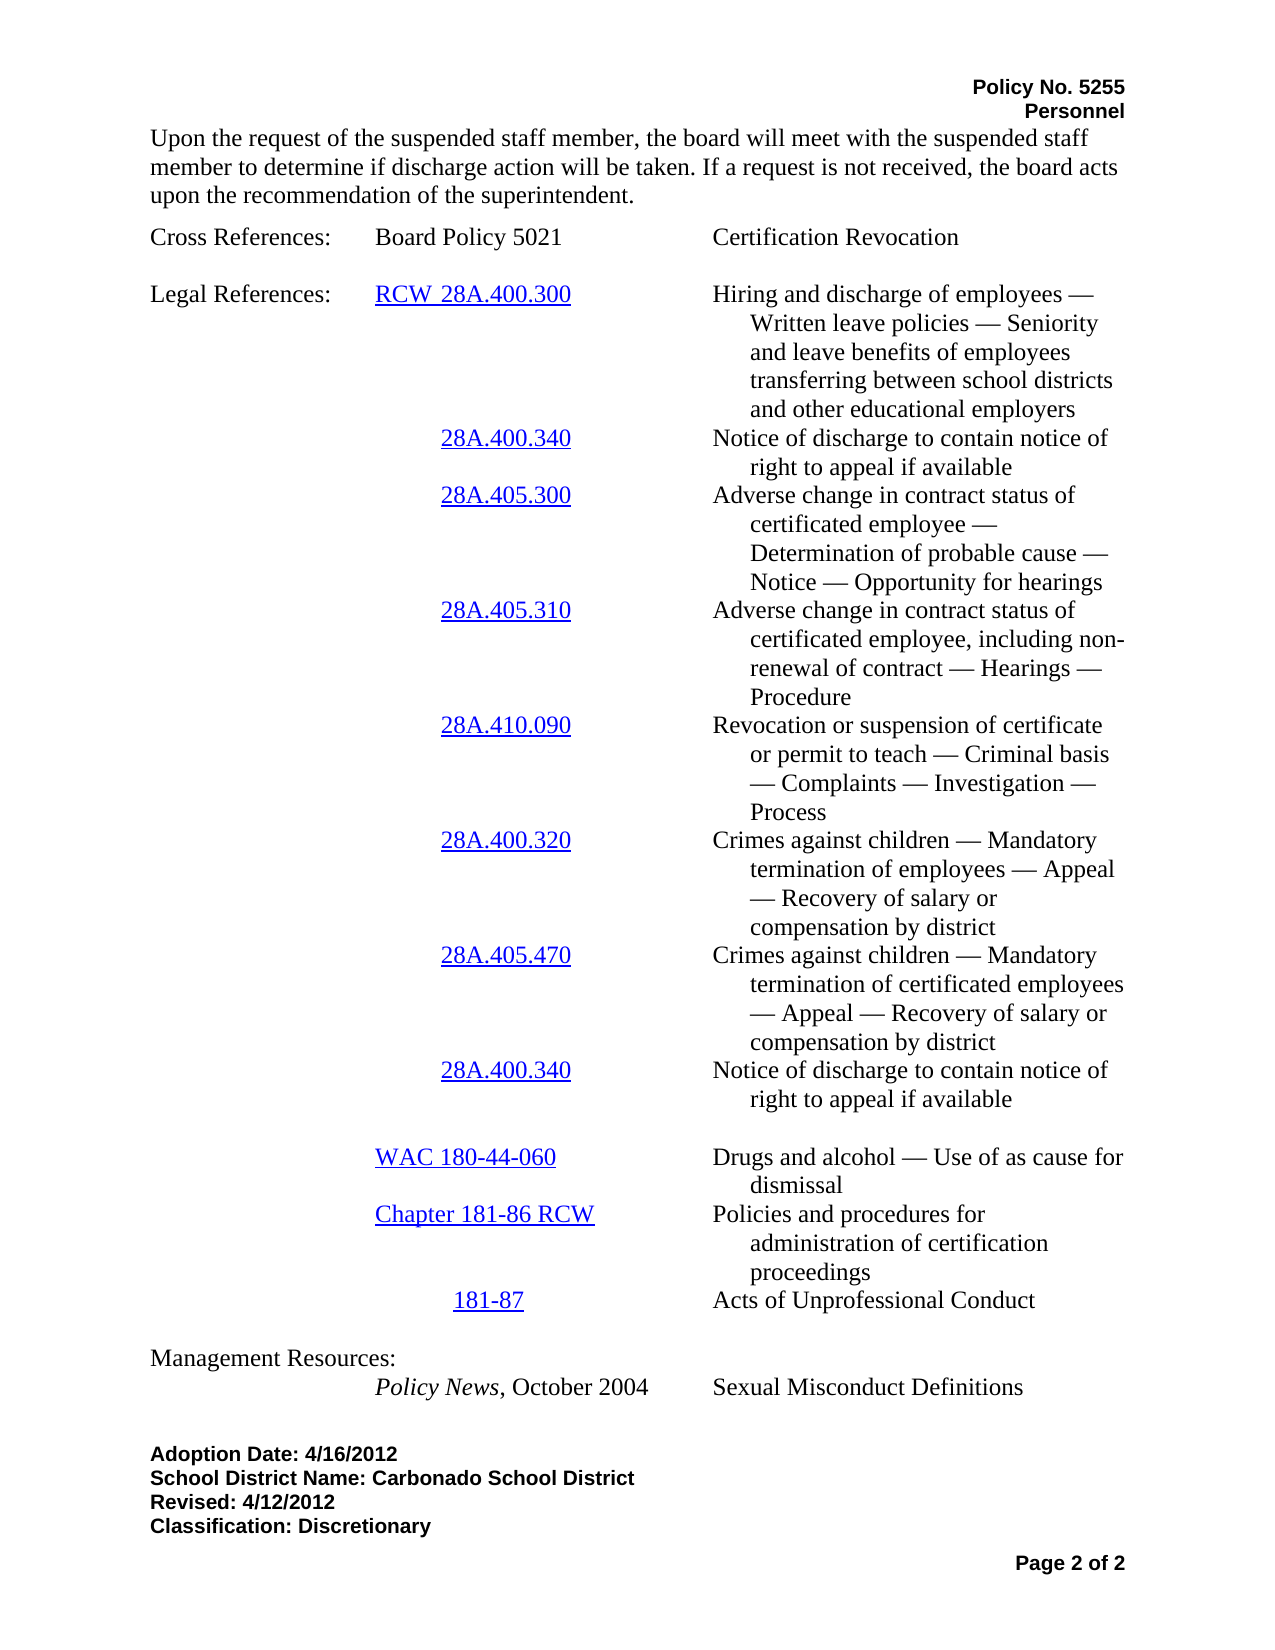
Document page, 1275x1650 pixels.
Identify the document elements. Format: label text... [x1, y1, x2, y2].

text 28A.400.340 Notice of discharge to contain notice of right to appeal if available [150, 1055, 1125, 1113]
text Policy News, October 2004 Sexual Misconduct Definitions [150, 1372, 1125, 1400]
text 28A.400.340 Notice of discharge to contain notice of right to appeal if available [150, 423, 1125, 480]
text Cross References: Board Policy 5021 Certification Revocation [150, 222, 1125, 250]
text WAC 180-44-060 Drugs and alcohol — Use of as cause for dismissal [150, 1142, 1125, 1199]
text Revised: 4/12/2012 [150, 1489, 1125, 1513]
text 181-87 Acts of Unprofessional Conduct [150, 1285, 1125, 1314]
text 28A.405.470 Crimes against children — Mandatory termination of certificated employees — Appeal — Recovery of salary or compensation by district [150, 940, 1125, 1055]
text Management Resources: [150, 1343, 1125, 1372]
text Legal References: RCW 28A.400.300 Hiring and discharge of employees —Written leave policies — Seniority and leave benefits of employees transferring between school districts and other educational employers [150, 279, 1125, 423]
text Chapter 181-86 RCW Policies and procedures for administration of certification proceedings [150, 1199, 1125, 1285]
text 28A.405.300 Adverse change in contract status of certificated employee — Determination of probable cause — Notice — Opportunity for hearings [150, 480, 1125, 595]
text Classification: Discretionary [150, 1513, 1125, 1537]
text 28A.400.320 Crimes against children — Mandatory termination of employees — Appeal — Recovery of salary or compensation by district [150, 825, 1125, 940]
text 28A.410.090 Revocation or suspension of certificate or permit to teach — Criminal basis — Complaints — Investigation — Process [150, 710, 1125, 825]
text Adoption Date: 4/16/2012 [150, 1442, 1125, 1466]
text Upon the request of the suspended staff member, the board will meet with the suspended staff member to determine if discharge action will be taken. If a request is not received, the board acts upon the recommendation of the superintendent. [150, 123, 1125, 209]
text 28A.405.310 Adverse change in contract status of certificated employee, including non-renewal of contract — Hearings — Procedure [150, 595, 1125, 710]
text School District Name: Carbonado School District [150, 1466, 1125, 1489]
